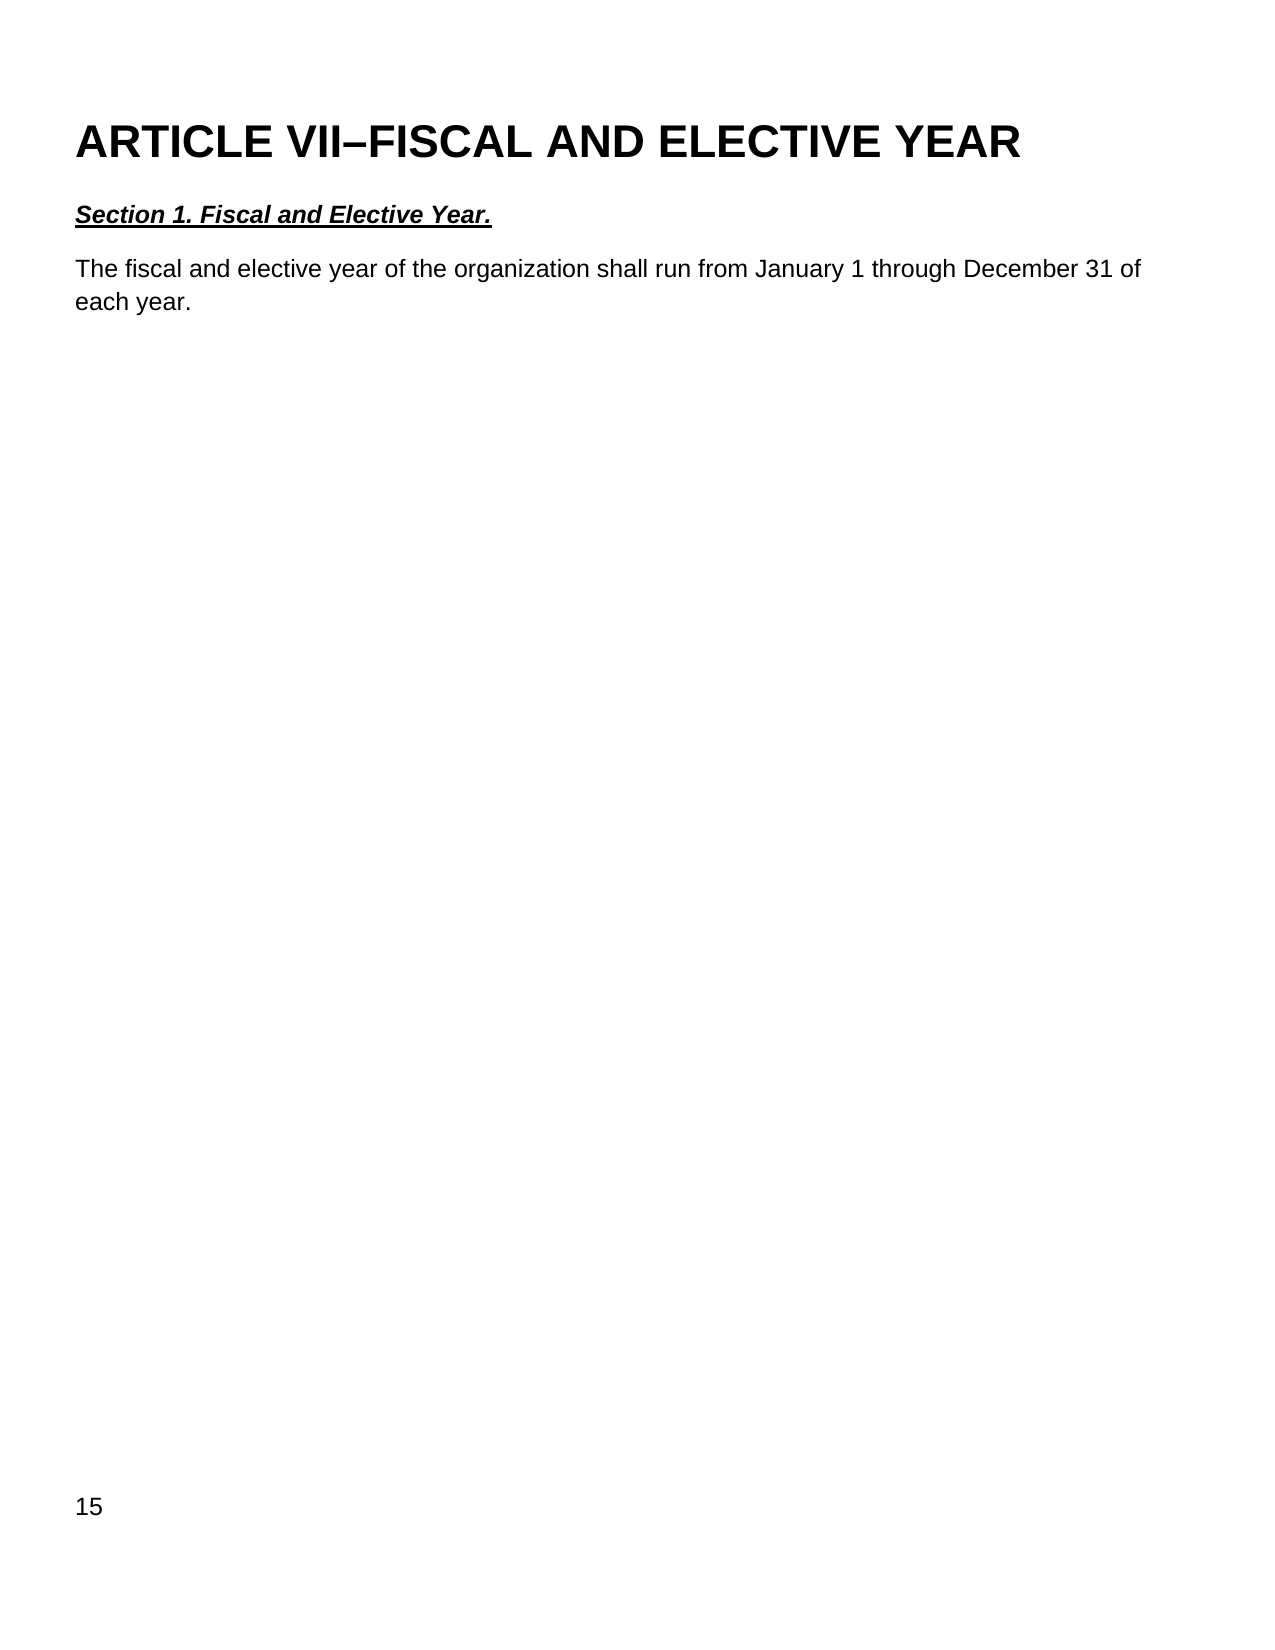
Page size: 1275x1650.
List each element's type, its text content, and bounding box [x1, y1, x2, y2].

subtitle Section 1. Fiscal and Elective Year. [75, 200, 1212, 229]
subtitle ARTICLE VII–FISCAL AND ELECTIVE YEAR [75, 114, 1212, 167]
text The fiscal and elective year of the organization shall run from January 1 through December 31 of each year. [75, 254, 1197, 316]
